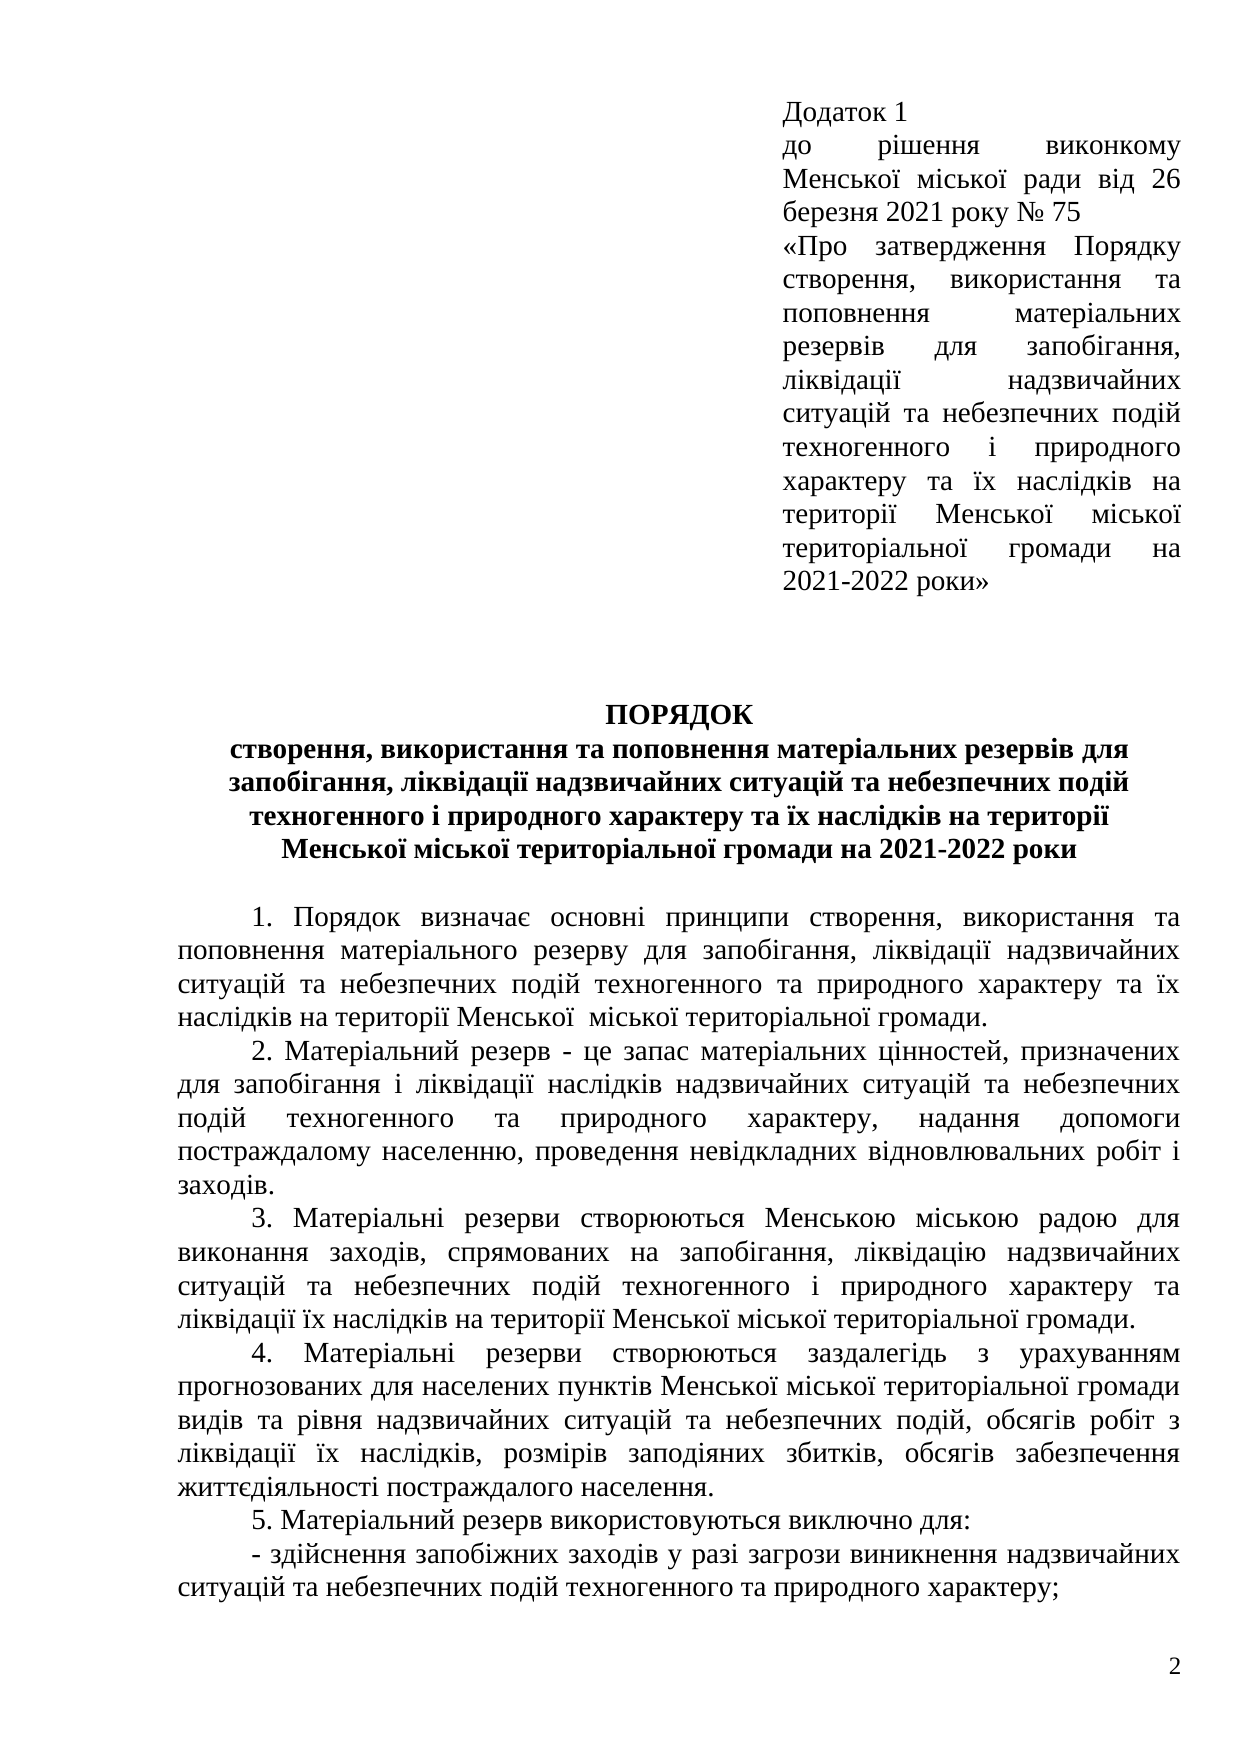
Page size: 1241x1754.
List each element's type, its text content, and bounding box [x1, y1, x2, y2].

text 1. Порядок визначає основні принципи створення, використання та поповнення матеріального резерву для запобігання, ліквідації надзвичайних ситуацій та небезпечних подій техногенного та природного характеру та їх наслідків на території Менської міської територіальної громади. [177, 899, 1181, 1033]
text «Про затвердження Порядку створення, використання та поповнення матеріальних резервів для запобігання, ліквідації надзвичайних ситуацій та небезпечних подій техногенного і природного характеру та їх наслідків на території Менської міської територіальної громади на 2021-2022 роки» [782, 228, 1181, 597]
text 2. Матеріальний резерв - це запас матеріальних цінностей, призначених для запобігання і ліквідації наслідків надзвичайних ситуацій та небезпечних подій техногенного та природного характеру, надання допомоги постраждалому населенню, проведення невідкладних відновлювальних робіт і заходів. [177, 1033, 1181, 1201]
text 5. Матеріальний резерв використовуються виключно для: [177, 1502, 1181, 1536]
text до рішення виконкому Менської міської ради від 26 березня 2021 року № 75 [782, 127, 1181, 228]
text 4. Матеріальні резерви створюються заздалегідь з урахуванням прогнозованих для населених пунктів Менської міської територіальної громади видів та рівня надзвичайних ситуацій та небезпечних подій, обсягів робіт з ліквідації їх наслідків, розмірів заподіяних збитків, обсягів забезпечення життєдіяльності постраждалого населення. [177, 1335, 1181, 1502]
text створення, використання та поповнення матеріальних резервів для запобігання, ліквідації надзвичайних ситуацій та небезпечних подій техногенного і природного характеру та їх наслідків на території Менської міської територіальної громади на 2021-2022 роки [177, 731, 1181, 865]
text 3. Матеріальні резерви створюються Менською міською радою для виконання заходів, спрямованих на запобігання, ліквідацію надзвичайних ситуацій та небезпечних подій техногенного і природного характеру та ліквідації їх наслідків на території Менської міської територіальної громади. [177, 1201, 1181, 1335]
text Додаток 1 [782, 94, 1181, 127]
text ПОРЯДОК [177, 697, 1181, 731]
text - здійснення запобіжних заходів у разі загрози виникнення надзвичайних ситуацій та небезпечних подій техногенного та природного характеру; [177, 1536, 1181, 1603]
